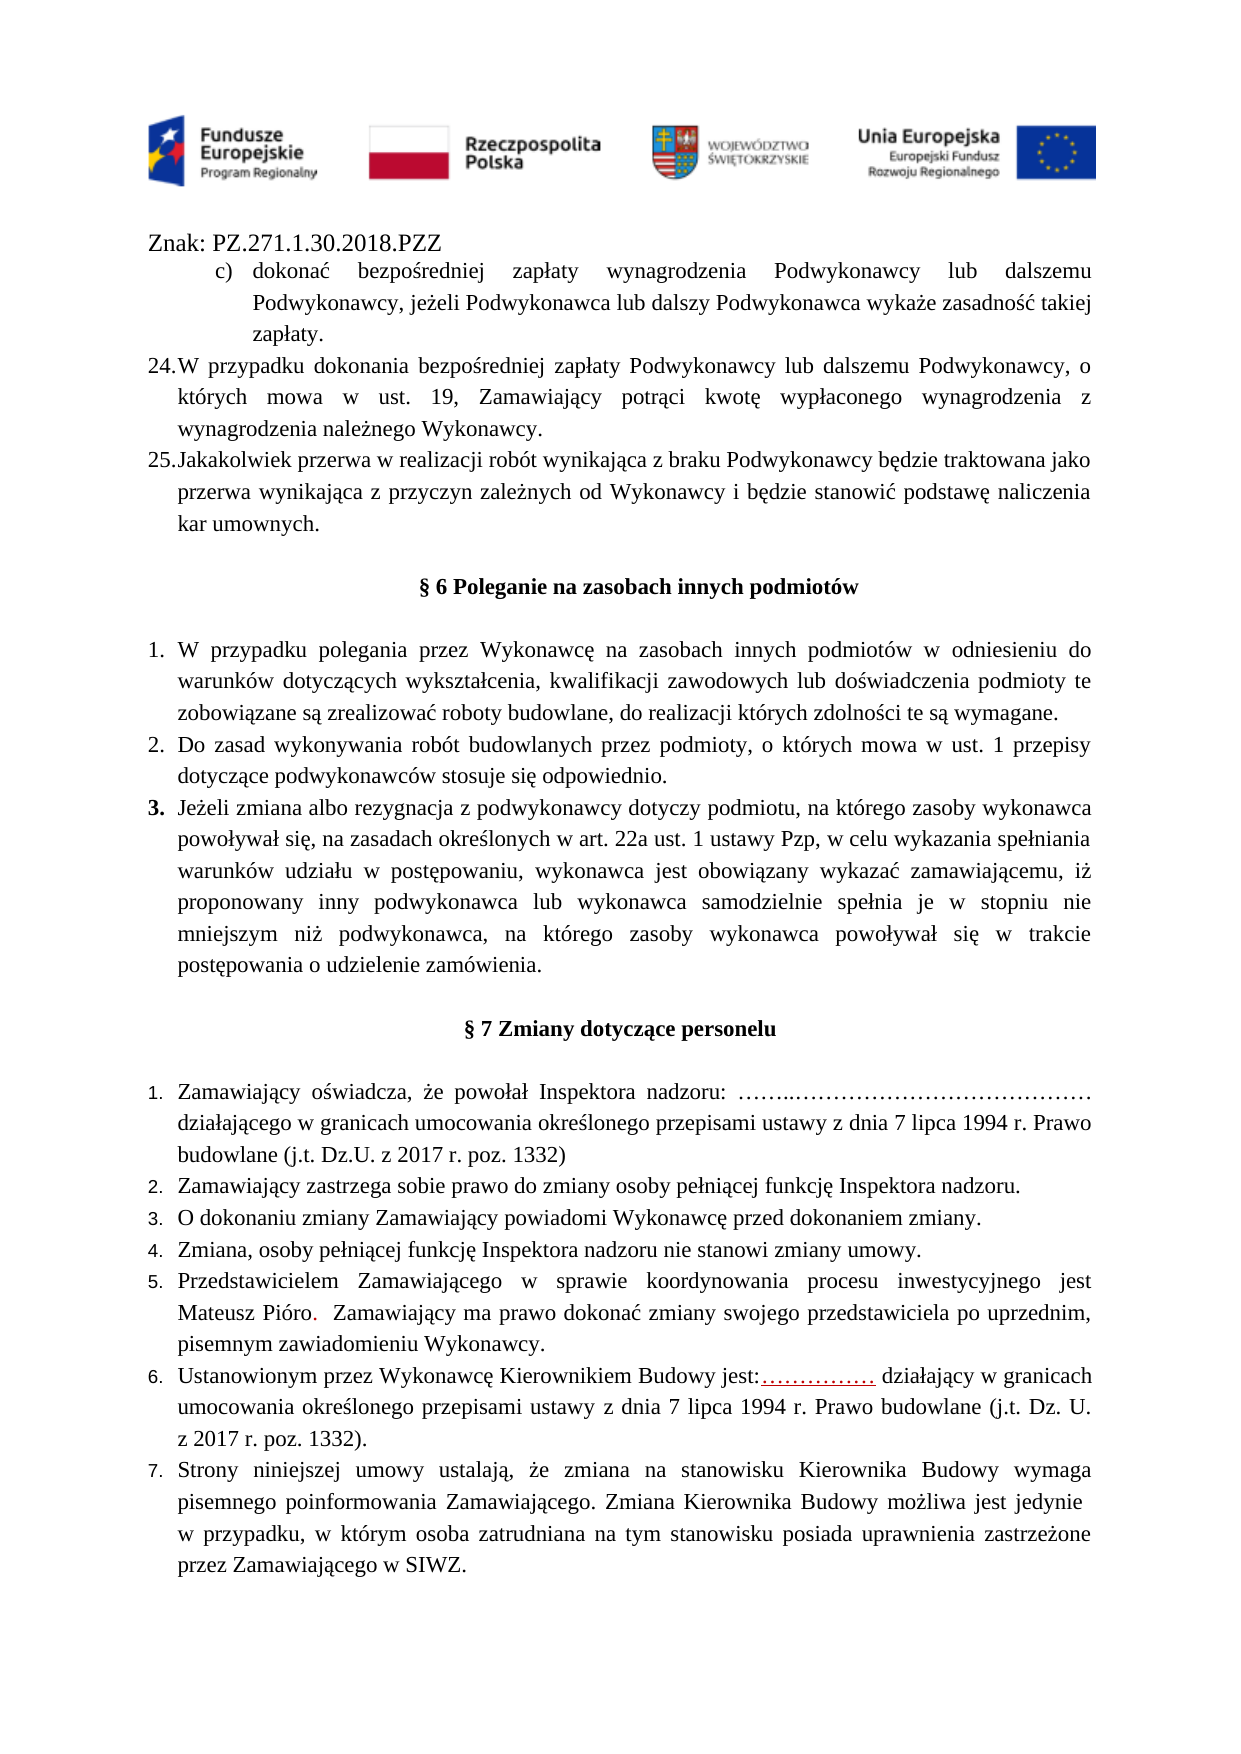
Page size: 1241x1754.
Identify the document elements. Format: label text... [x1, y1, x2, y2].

list Zamawiający oświadcza, że powołał Inspektora nadzoru: ……..………………………………… działającego w granicach umocowania określonego przepisami ustawy z dnia 7 lipca 1994 r. Prawo budowlane (j.t. Dz.U. z 2017 r. poz. 1332) [148, 1078, 1093, 1167]
list Jakakolwiek przerwa w realizacji robót wynikająca z braku Podwykonawcy będzie traktowana jako przerwa wynikająca z przyczyn zależnych od Wykonawcy i będzie stanowić podstawę naliczenia kar umownych. [148, 447, 1093, 536]
list Strony niniejszej umowy ustalają, że zmiana na stanowisku Kierownika Budowy wymaga pisemnego poinformowania Zamawiającego. Zmiana Kierownika Budowy możliwa jest jedynie w przypadku, w którym osoba zatrudniana na tym stanowisku posiada uprawnienia zastrzeżone przez Zamawiającego w SIWZ. [148, 1457, 1093, 1578]
list Przedstawicielem Zamawiającego w sprawie koordynowania procesu inwestycyjnego jest Mateusz Pióro. Zamawiający ma prawo dokonać zmiany swojego przedstawiciela po uprzednim, pisemnym zawiadomieniu Wykonawcy. [148, 1267, 1093, 1357]
list W przypadku polegania przez Wykonawcę na zasobach innych podmiotów w odniesieniu do warunków dotyczących wykształcenia, kwalifikacji zawodowych lub doświadczenia podmioty te zobowiązane są zrealizować roboty budowlane, do realizacji których zdolności te są wymagane. [148, 636, 1093, 725]
list Zamawiający zastrzega sobie prawo do zmiany osoby pełniącej funkcję Inspektora nadzoru. [148, 1172, 1093, 1199]
list Ustanowionym przez Wykonawcę Kierownikiem Budowy jest:…………… działający w granicach umocowania określonego przepisami ustawy z dnia 7 lipca 1994 r. Prawo budowlane (j.t. Dz. U. z 2017 r. poz. 1332). [148, 1362, 1093, 1451]
list Do zasad wykonywania robót budowlanych przez podmioty, o których mowa w ust. 1 przepisy dotyczące podwykonawców stosuje się odpowiednio. [148, 731, 1093, 788]
list Jeżeli zmiana albo rezygnacja z podwykonawcy dotyczy podmiotu, na którego zasoby wykonawca powoływał się, na zasadach określonych w art. 22a ust. 1 ustawy Pzp, w celu wykazania spełniania warunków udziału w postępowaniu, wykonawca jest obowiązany wykazać zamawiającemu, iż proponowany inny podwykonawca lub wykonawca samodzielnie spełnia je w stopniu nie mniejszym niż podwykonawca, na którego zasoby wykonawca powoływał się w trakcie postępowania o udzielenie zamówienia. [148, 794, 1093, 978]
list Zmiana, osoby pełniącej funkcję Inspektora nadzoru nie stanowi zmiany umowy. [148, 1236, 1093, 1262]
text § 6 Poleganie na zasobach innych podmiotów [185, 573, 1093, 599]
list dokonać bezpośredniej zapłaty wynagrodzenia Podwykonawcy lub dalszemu Podwykonawcy, jeżeli Podwykonawca lub dalszy Podwykonawca wykaże zasadność takiej zapłaty. [215, 257, 1093, 347]
list W przypadku dokonania bezpośredniej zapłaty Podwykonawcy lub dalszemu Podwykonawcy, o których mowa w ust. 19, Zamawiający potrąci kwotę wypłaconego wynagrodzenia z wynagrodzenia należnego Wykonawcy. [148, 352, 1093, 441]
text § 7 Zmiany dotyczące personelu [148, 1015, 1093, 1041]
list O dokonaniu zmiany Zamawiający powiadomi Wykonawcę przed dokonaniem zmiany. [148, 1204, 1093, 1230]
